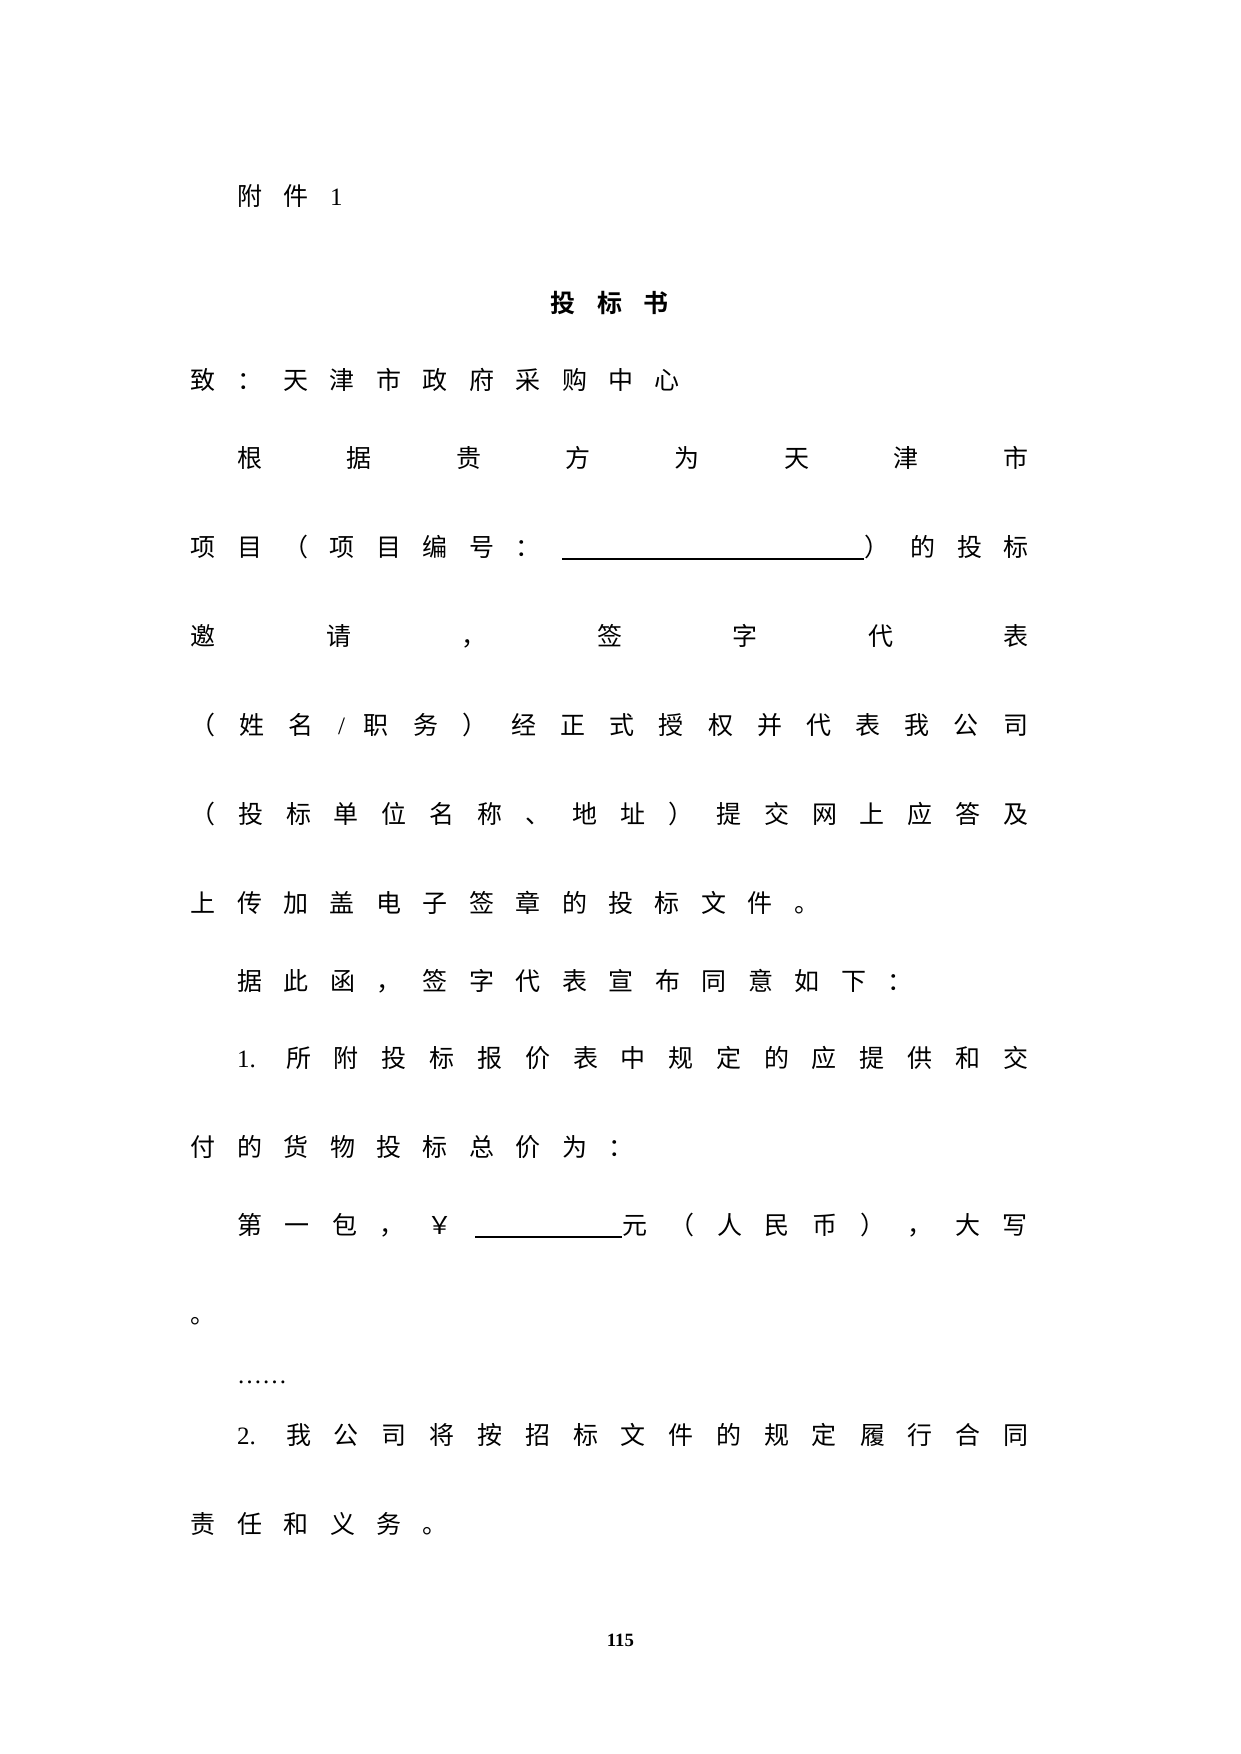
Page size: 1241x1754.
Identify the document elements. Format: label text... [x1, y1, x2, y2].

text 附件1 [190, 164, 1050, 224]
text 致：天津市政府采购中心 [190, 349, 1050, 408]
text 1. 所附投标报价表中规定的应提供和交付的货物投标总价为： [190, 1027, 1050, 1175]
text 第一包，￥ 元（人民币），大写 。 [190, 1193, 1050, 1342]
text 据此函，签字代表宣布同意如下： [190, 949, 1050, 1009]
text 2. 我公司将按招标文件的规定履行合同责任和义务。 [190, 1404, 1050, 1553]
text 根据贵方为天津市 项目（项目编号： ）的投标邀请，签字代表 （姓名/职务）经正式授权并代表我公司 （投标单位名称、地址）提交网上应答及上传加盖电子签章的投标文件。 [190, 427, 1050, 931]
text 投标书 [190, 272, 1050, 331]
text …… [190, 1360, 1050, 1390]
